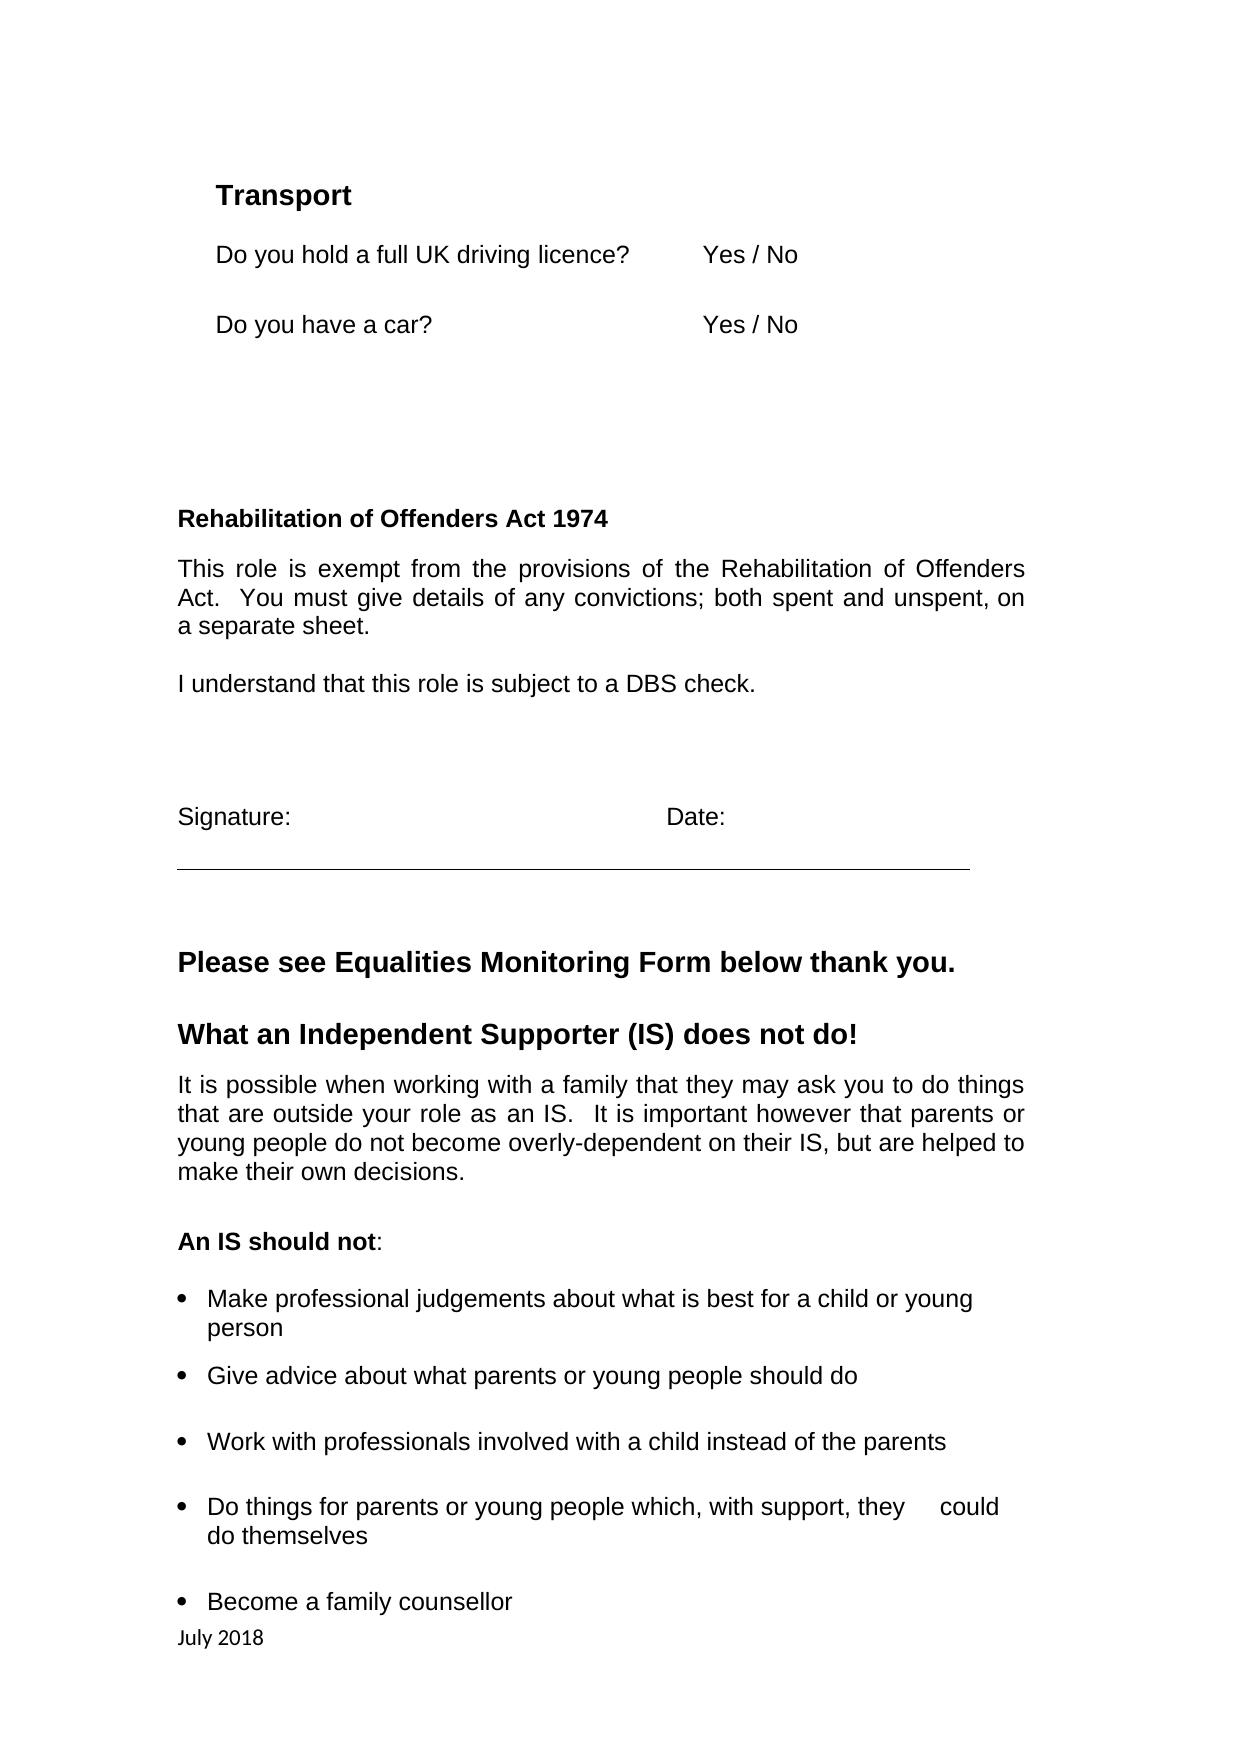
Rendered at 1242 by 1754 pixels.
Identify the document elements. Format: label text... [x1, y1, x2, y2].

text Transport [215, 178, 357, 211]
text Please see Equalities Monitoring Form below thank you. [177, 945, 970, 978]
text Rehabilitation of Offenders Act 1974 [177, 504, 651, 532]
list Do things for parents or young people which, with support, they could do themselves [177, 1492, 1026, 1550]
text I understand that this role is subject to a DBS check. [177, 669, 1026, 697]
text This role is exempt from the provisions of the Rehabilitation of Offenders Act. You must give details of any convictions; both spent and unspent, on a separate sheet. [177, 554, 1026, 640]
list Give advice about what parents or young people should do [177, 1361, 1026, 1390]
list Become a family counsellor [177, 1586, 564, 1615]
text Do you have a car? Yes / No [215, 310, 898, 368]
text Do you hold a full UK driving licence? Yes / No [215, 240, 1076, 269]
text What an Independent Supporter (IS) does not do! [177, 1017, 970, 1050]
text Signature: Date: [177, 802, 769, 830]
list Make professional judgements about what is best for a child or young person [177, 1284, 1026, 1342]
text It is possible when working with a family that they may ask you to do things that are outside your role as an IS. It is important however that parents or young people do not become overly-dependent on their IS, but are helped to make their own decisions. [177, 1071, 1026, 1185]
text An IS should not: [177, 1227, 443, 1256]
list Work with professionals involved with a child instead of the parents [177, 1427, 999, 1456]
